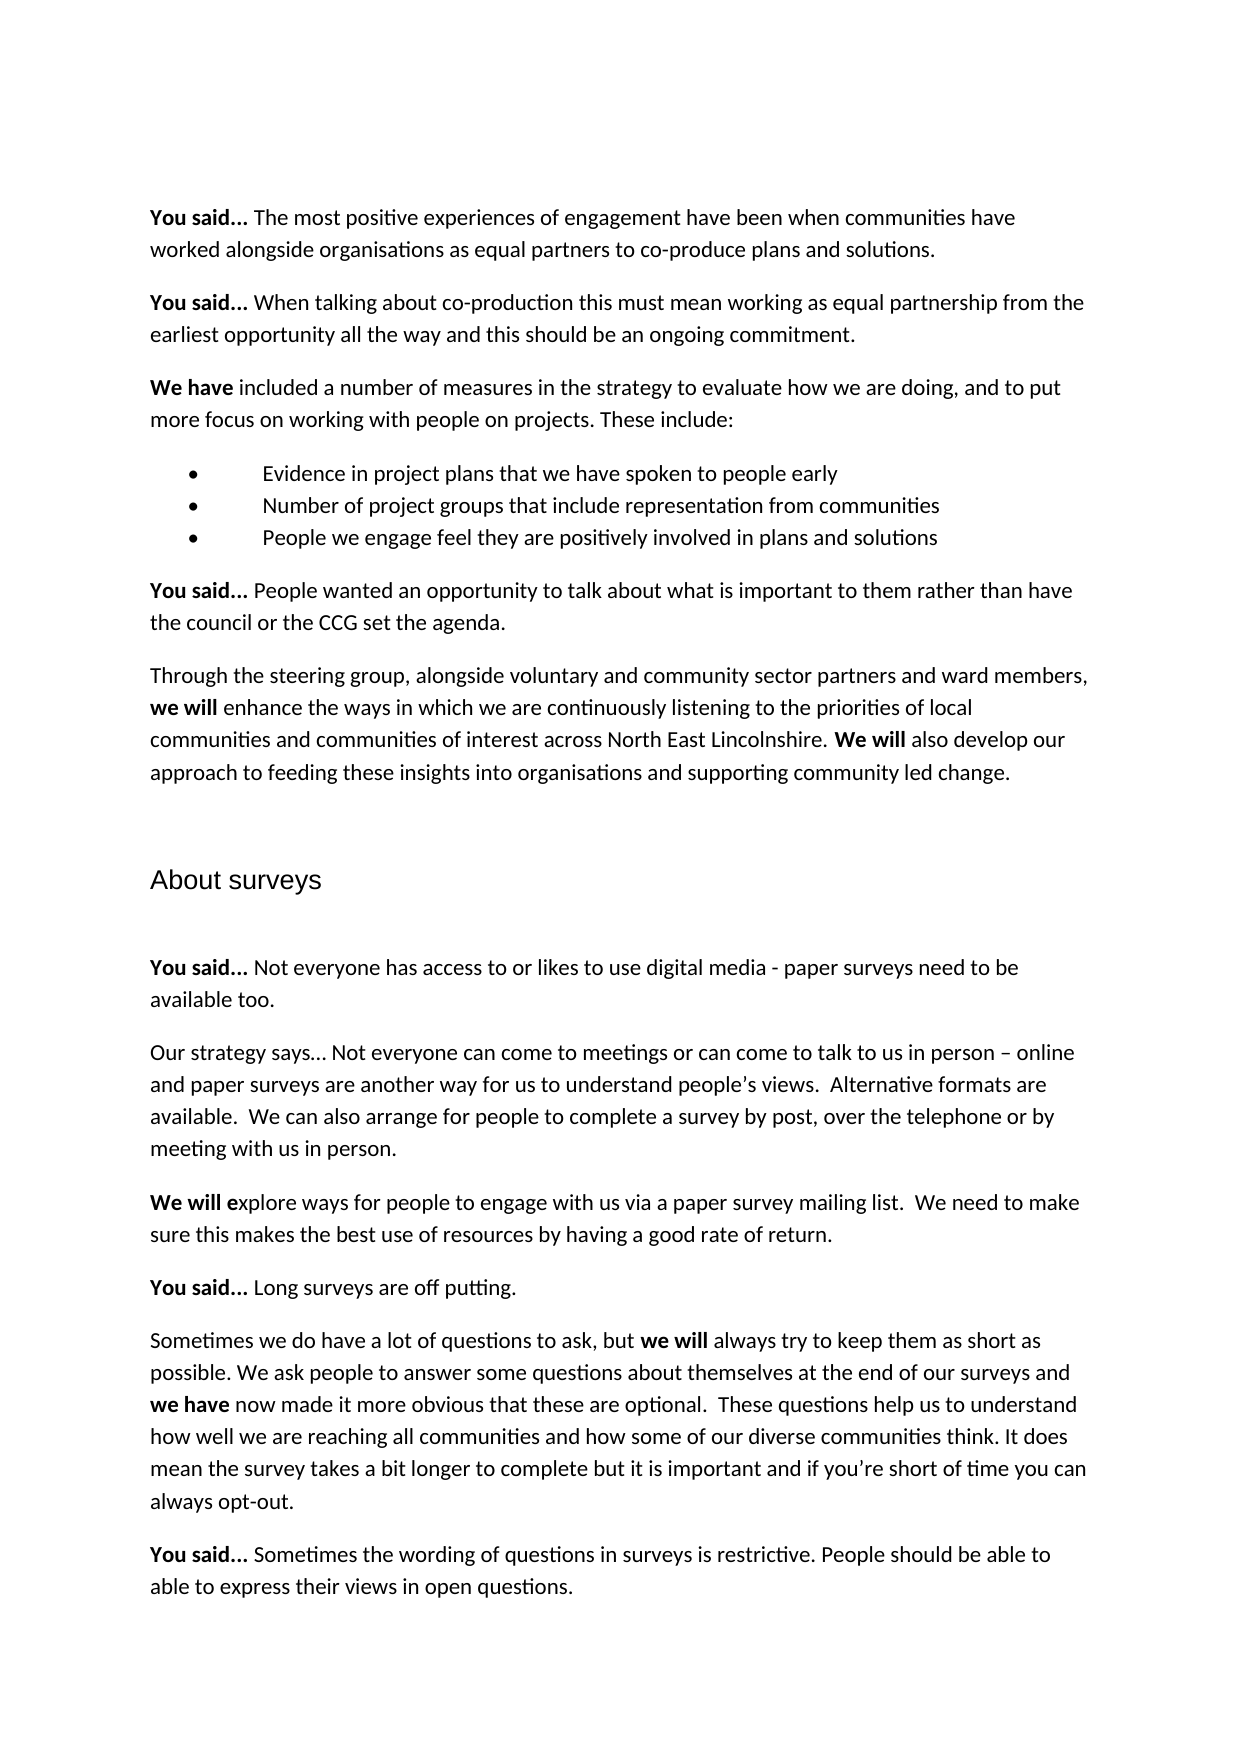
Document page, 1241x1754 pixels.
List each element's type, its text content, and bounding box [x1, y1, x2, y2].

text Sometimes we do have a lot of questions to ask, but we will always try to keep them as short as possible. We ask people to answer some questions about themselves at the end of our surveys and we have now made it more obvious that these are optional. These questions help us to understand how well we are reaching all communities and how some of our diverse communities think. It does mean the survey takes a bit longer to complete but it is important and if you’re short of time you can always opt-out. [150, 1326, 1090, 1515]
subtitle About surveys [150, 864, 1090, 895]
text You said... People wanted an opportunity to talk about what is important to them rather than have the council or the CCG set the agenda. [150, 576, 1090, 636]
text You said... Not everyone has access to or likes to use digital media - paper surveys need to be available too. [150, 953, 1090, 1013]
text You said... Long surveys are off putting. [150, 1273, 1090, 1301]
list Number of project groups that include representation from communities [187, 491, 1090, 519]
list People we engage feel they are positively involved in plans and solutions [187, 523, 1090, 551]
text We will explore ways for people to engage with us via a paper survey mailing list. We need to make sure this makes the best use of resources by having a good rate of return. [150, 1188, 1090, 1248]
list Evidence in project plans that we have spoken to people early [187, 459, 1090, 487]
text You said... When talking about co-production this must mean working as equal partnership from the earliest opportunity all the way and this should be an ongoing commitment. [150, 288, 1090, 348]
text You said... Sometimes the wording of questions in surveys is restrictive. People should be able to able to express their views in open questions. [150, 1540, 1090, 1600]
text You said... The most positive experiences of engagement have been when communities have worked alongside organisations as equal partners to co-produce plans and solutions. [150, 203, 1090, 263]
text Through the steering group, alongside voluntary and community sector partners and ward members, we will enhance the ways in which we are continuously listening to the priorities of local communities and communities of interest across North East Lincolnshire. We will also develop our approach to feeding these insights into organisations and supporting community led change. [150, 661, 1090, 786]
text Our strategy says… Not everyone can come to meetings or can come to talk to us in person – online and paper surveys are another way for us to understand people’s views. Alternative formats are available. We can also arrange for people to complete a survey by post, over the telephone or by meeting with us in person. [150, 1038, 1090, 1163]
text We have included a number of measures in the strategy to evaluate how we are doing, and to put more focus on working with people on projects. These include: [150, 373, 1090, 434]
